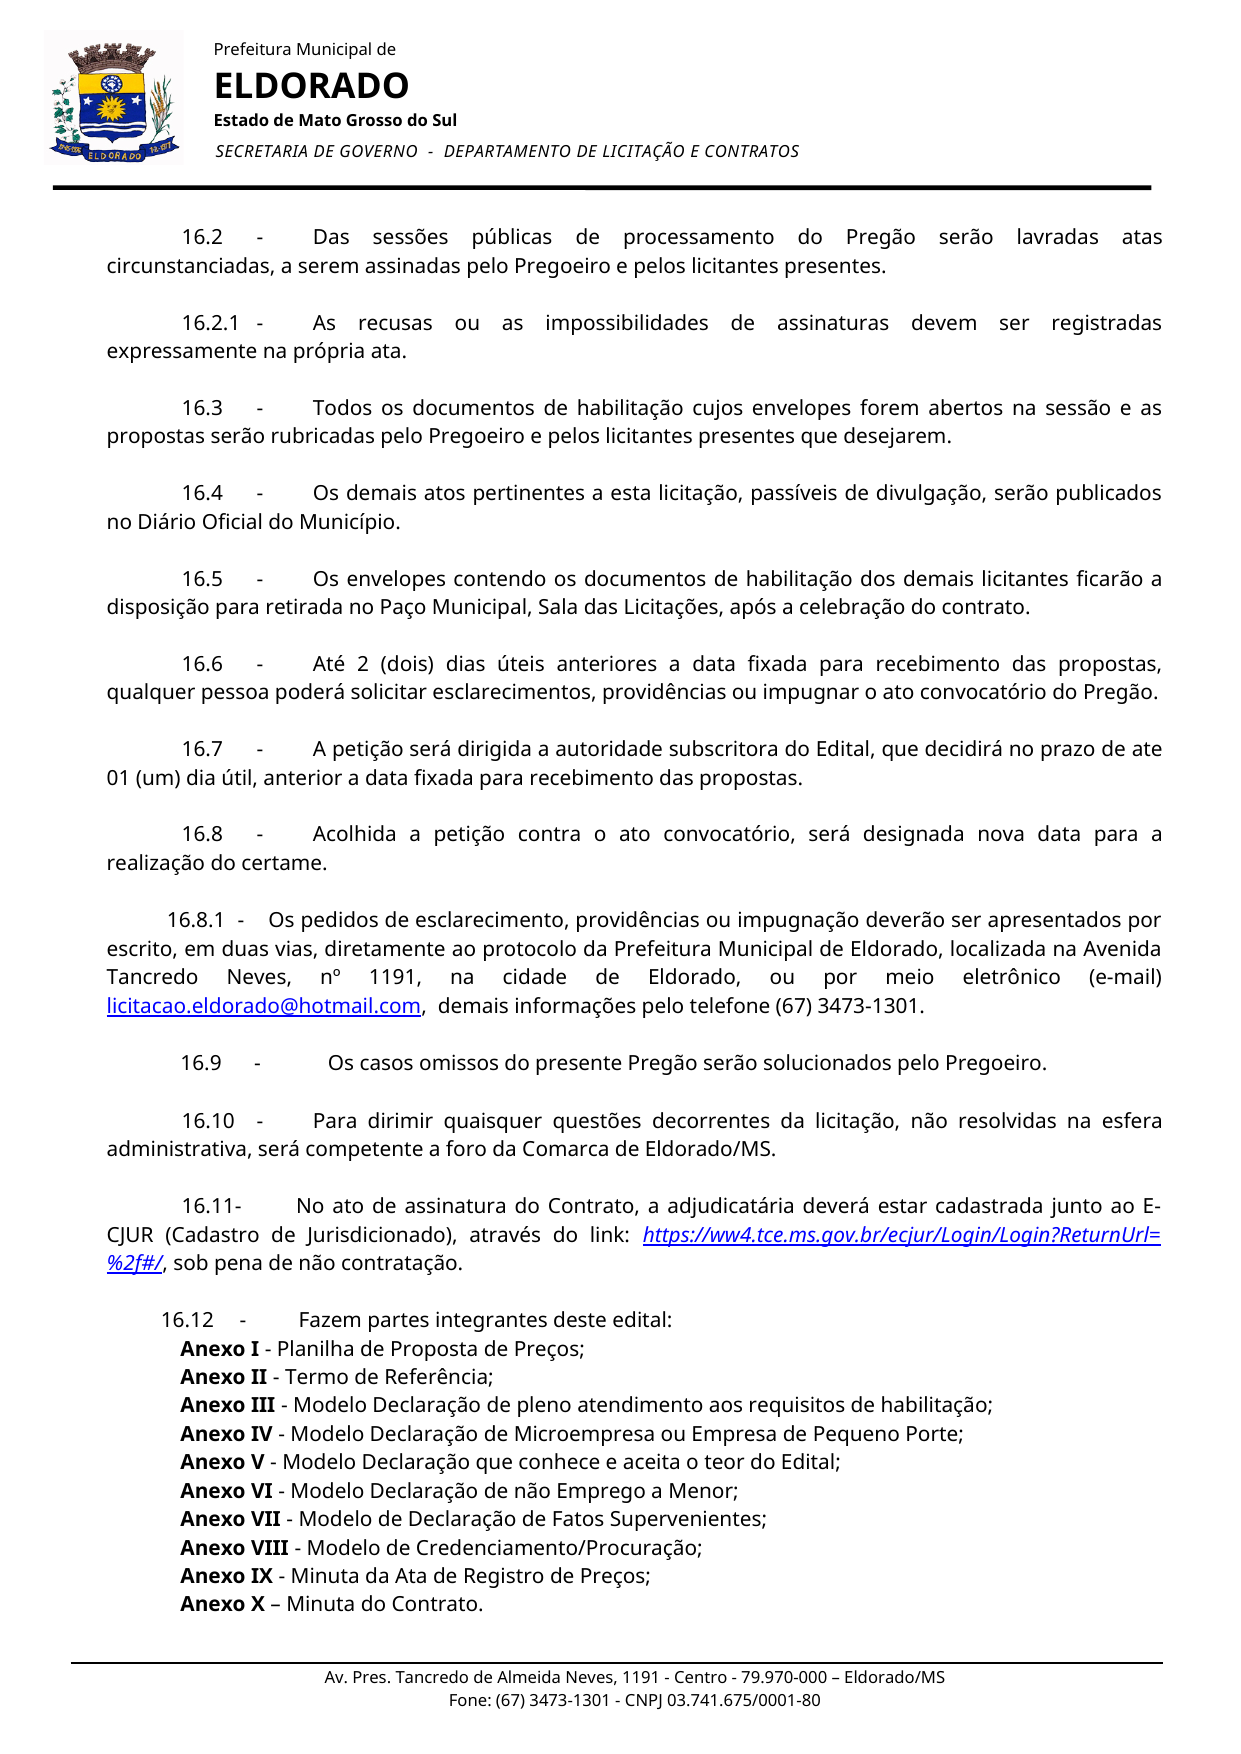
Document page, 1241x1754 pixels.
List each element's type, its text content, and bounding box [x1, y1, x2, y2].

text 16.4 - Os demais atos pertinentes a esta licitação, passíveis de divulgação, serão publicados no Diário Oficial do Município. [106, 478, 1163, 535]
text 16.10 - Para dirimir quaisquer questões decorrentes da licitação, não resolvidas na esfera administrativa, será competente a foro da Comarca de Eldorado/MS. [106, 1106, 1163, 1163]
text 16.12 - Fazem partes integrantes deste edital: [106, 1305, 1163, 1334]
text 16.6 - Até 2 (dois) dias úteis anteriores a data fixada para recebimento das propostas, qualquer pessoa poderá solicitar esclarecimentos, providências ou impugnar o ato convocatório do Pregão. [106, 649, 1163, 706]
text Anexo X – Minuta do Contrato. [165, 1589, 1163, 1618]
text Anexo VI - Modelo Declaração de não Emprego a Menor; [165, 1476, 1163, 1504]
text Anexo IV - Modelo Declaração de Microempresa ou Empresa de Pequeno Porte; [165, 1419, 1163, 1447]
text 16.8 - Acolhida a petição contra o ato convocatório, será designada nova data para a realização do certame. [106, 819, 1163, 876]
text Anexo VIII - Modelo de Credenciamento/Procuração; [165, 1533, 1163, 1561]
text Anexo I - Planilha de Proposta de Preços; [165, 1334, 1163, 1362]
text Anexo VII - Modelo de Declaração de Fatos Supervenientes; [165, 1504, 1163, 1533]
text 16.9 - Os casos omissos do presente Pregão serão solucionados pelo Pregoeiro. [106, 1048, 1163, 1077]
text Anexo V - Modelo Declaração que conhece e aceita o teor do Edital; [165, 1447, 1163, 1476]
text 16.5 - Os envelopes contendo os documentos de habilitação dos demais licitantes ficarão a disposição para retirada no Paço Municipal, Sala das Licitações, após a celebração do contrato. [106, 564, 1163, 621]
text Anexo III - Modelo Declaração de pleno atendimento aos requisitos de habilitação; [165, 1391, 1163, 1419]
text 16.7 - A petição será dirigida a autoridade subscritora do Edital, que decidirá no prazo de ate 01 (um) dia útil, anterior a data fixada para recebimento das propostas. [106, 734, 1163, 791]
text 16.3 - Todos os documentos de habilitação cujos envelopes forem abertos na sessão e as propostas serão rubricadas pelo Pregoeiro e pelos licitantes presentes que desejarem. [106, 393, 1163, 450]
text 16.8.1 - Os pedidos de esclarecimento, providências ou impugnação deverão ser apresentados por escrito, em duas vias, diretamente ao protocolo da Prefeitura Municipal de Eldorado, localizada na Avenida Tancredo Neves, nº 1191, na cidade de Eldorado, ou por meio eletrônico (e-mail) licitacao.eldorado@hotmail.com, demais informações pelo telefone (67) 3473-1301. [106, 906, 1163, 1019]
text Anexo IX - Minuta da Ata de Registro de Preços; [165, 1561, 1163, 1589]
text 16.11- No ato de assinatura do Contrato, a adjudicatária deverá estar cadastrada junto ao E-CJUR (Cadastro de Jurisdicionado), através do link: https://ww4.tce.ms.gov.br/ecjur/Login/Login?ReturnUrl=%2f#/, sob pena de não contratação. [106, 1191, 1163, 1277]
text Anexo II - Termo de Referência; [165, 1362, 1163, 1391]
text 16.2 - Das sessões públicas de processamento do Pregão serão lavradas atas circunstanciadas, a serem assinadas pelo Pregoeiro e pelos licitantes presentes. [106, 222, 1163, 279]
text 16.2.1 - As recusas ou as impossibilidades de assinaturas devem ser registradas expressamente na própria ata. [106, 308, 1163, 364]
picture [43, 30, 184, 165]
